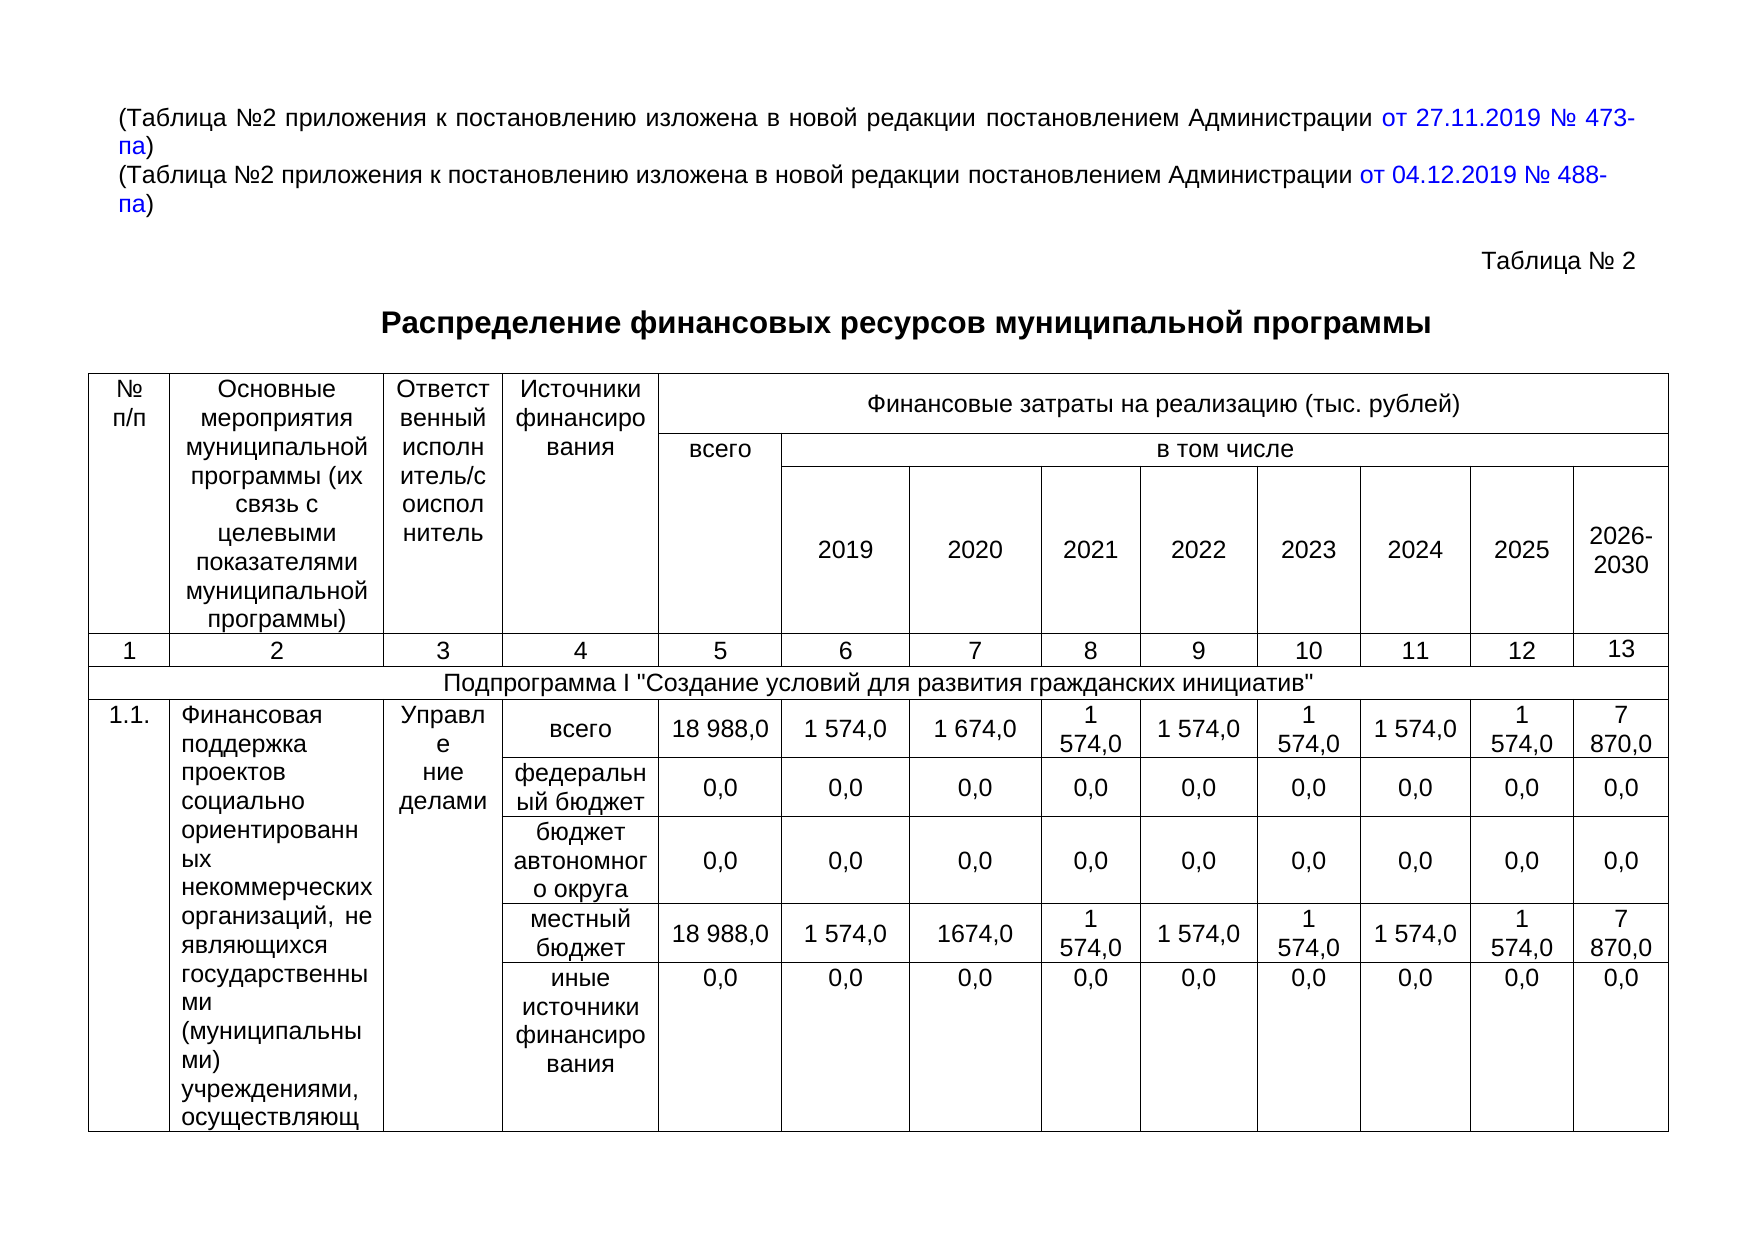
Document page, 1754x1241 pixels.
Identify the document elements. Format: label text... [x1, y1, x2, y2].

table_cell всего [659, 434, 781, 633]
table_cell 7 [910, 634, 1041, 666]
table_cell 1 574,0 [1141, 904, 1257, 962]
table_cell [503, 963, 658, 1131]
table_cell 4 [503, 634, 658, 666]
table_cell 0,0 [1141, 817, 1257, 903]
table_cell 1 574,0 [1258, 904, 1360, 962]
table_cell 2023 [1258, 467, 1360, 633]
table_header Финансовые затраты на реализацию (тыс. рублей) [659, 374, 1668, 433]
text Таблица № 2 [118, 246, 1636, 275]
text (Таблица №2 приложения к постановлению изложена в новой редакции постановлением Администрации от 04.12.2019 № 488-па) [118, 160, 1636, 218]
table_header № п/п [89, 374, 169, 633]
text (Таблица №2 приложения к постановлению изложена в новой редакции постановлением Администрации от 27.11.2019 № 473-па) [118, 103, 1636, 160]
table_cell 0,0 [782, 963, 909, 1131]
table_cell 0,0 [1471, 817, 1573, 903]
table_cell федеральный бюджет [503, 758, 658, 816]
table_cell 2024 [1361, 467, 1470, 633]
table_cell 0,0 [1258, 963, 1360, 1131]
table_cell 2026-2030 [1574, 467, 1668, 633]
table_cell бюджет автономного округа [503, 817, 658, 903]
table_cell 1 574,0 [1042, 904, 1140, 962]
table_cell 9 [1141, 634, 1257, 666]
table_cell 0,0 [1471, 758, 1573, 816]
table_cell 1 574,0 [1471, 700, 1573, 757]
table_cell 0,0 [659, 758, 781, 816]
table_cell 2 [170, 634, 383, 666]
table_cell местный бюджет [503, 904, 658, 962]
table_cell 0,0 [910, 963, 1041, 1131]
table_cell 2022 [1141, 467, 1257, 633]
table_cell Подпрограмма I "Создание условий для развития гражданских инициатив" [89, 667, 1668, 699]
table_cell 18 988,0 [659, 904, 781, 962]
table_cell 0,0 [782, 817, 909, 903]
table_cell 7 870,0 [1574, 700, 1668, 757]
table_cell 7 870,0 [1574, 904, 1668, 962]
table_cell 1 574,0 [1361, 700, 1470, 757]
table_cell всего [503, 700, 658, 757]
table_cell 2021 [1042, 467, 1140, 633]
table_cell 1 574,0 [1471, 904, 1573, 962]
table_header Источники финансирования [503, 374, 658, 633]
table_cell 0,0 [1042, 758, 1140, 816]
table_cell 6 [782, 634, 909, 666]
table_cell 1 574,0 [1258, 700, 1360, 757]
table_cell 0,0 [1042, 817, 1140, 903]
table_cell в том числе [782, 434, 1668, 466]
table_cell 0,0 [782, 758, 909, 816]
table_cell 18 988,0 [659, 700, 781, 757]
table_cell 0,0 [1258, 817, 1360, 903]
table_cell 1 574,0 [1042, 700, 1140, 757]
table_cell 0,0 [1141, 963, 1257, 1131]
table_cell 11 [1361, 634, 1470, 666]
table_cell 0,0 [1258, 758, 1360, 816]
table_cell 0,0 [1574, 963, 1668, 1131]
table_cell 2020 [910, 467, 1041, 633]
table_cell 3 [384, 634, 502, 666]
table_cell Управле ние делами [384, 700, 502, 1131]
table_cell 8 [1042, 634, 1140, 666]
table_cell 1 [89, 634, 169, 666]
table_cell 1 574,0 [782, 904, 909, 962]
table_cell 5 [659, 634, 781, 666]
table_cell 0,0 [1471, 963, 1573, 1131]
table_cell 0,0 [1361, 758, 1470, 816]
table_cell 0,0 [910, 817, 1041, 903]
table_cell 2019 [782, 467, 909, 633]
table_cell 2025 [1471, 467, 1573, 633]
table_cell 0,0 [659, 817, 781, 903]
table_cell 0,0 [659, 963, 781, 1131]
table_cell 13 [1574, 634, 1668, 666]
table_cell 0,0 [1574, 817, 1668, 903]
table_cell 1 574,0 [1361, 904, 1470, 962]
table_cell 10 [1258, 634, 1360, 666]
table_cell 1 574,0 [1141, 700, 1257, 757]
table_cell 1 674,0 [910, 700, 1041, 757]
table_cell 1 574,0 [782, 700, 909, 757]
table_cell 0,0 [1574, 758, 1668, 816]
table_cell 12 [1471, 634, 1573, 666]
table_cell 0,0 [910, 758, 1041, 816]
table_cell 0,0 [1141, 758, 1257, 816]
table_cell 0,0 [1042, 963, 1140, 1131]
table_header Основные мероприятия муниципальной программы (их связь с целевыми показателями муниципальной программы) [170, 374, 383, 633]
table_cell 1.1. [89, 700, 169, 1131]
table_header Ответственный исполнитель/соисполнитель [384, 374, 502, 633]
table_cell 0,0 [1361, 817, 1470, 903]
table_cell 0,0 [1361, 963, 1470, 1131]
subtitle Распределение финансовых ресурсов муниципальной программы [118, 304, 1636, 340]
table_cell 1674,0 [910, 904, 1041, 962]
table_cell Финансовая поддержка проектов социально ориентированных некоммерческих организаций, не являющихся государственными (муниципальными) учреждениями, осуществляющих деятельность на территории муниципального образования городской округ город Пыть-Ях на развитие гражданского общества (1) [170, 700, 383, 1131]
